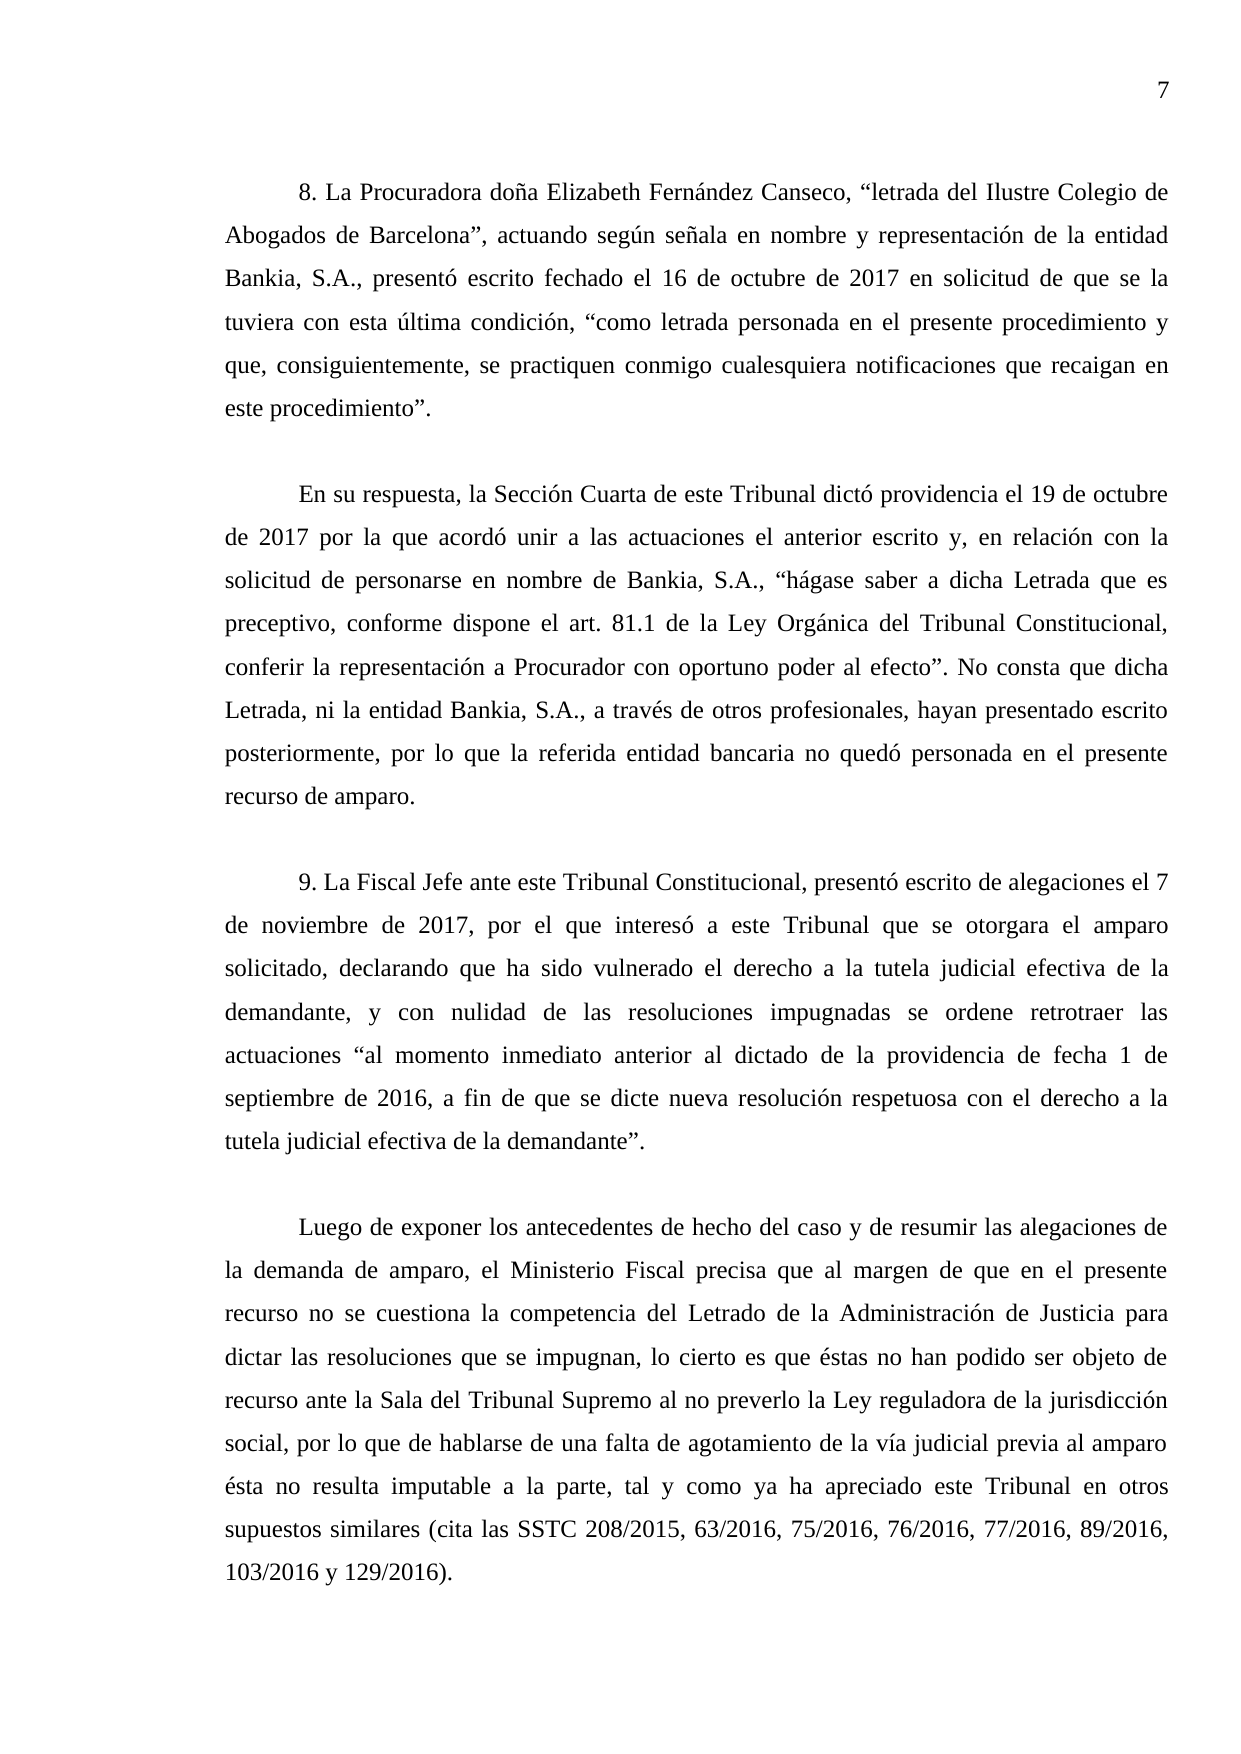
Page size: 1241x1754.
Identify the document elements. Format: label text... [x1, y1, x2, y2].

text Luego de exponer los antecedentes de hecho del caso y de resumir las alegaciones de la demanda de amparo, el Ministerio Fiscal precisa que al margen de que en el presente recurso no se cuestiona la competencia del Letrado de la Administración de Justicia para dictar las resoluciones que se impugnan, lo cierto es que éstas no han podido ser objeto de recurso ante la Sala del Tribunal Supremo al no preverlo la Ley reguladora de la jurisdicción social, por lo que de hablarse de una falta de agotamiento de la vía judicial previa al amparo ésta no resulta imputable a la parte, tal y como ya ha apreciado este Tribunal en otros supuestos similares (cita las SSTC 208/2015, 63/2016, 75/2016, 76/2016, 77/2016, 89/2016, 103/2016 y 129/2016). [224, 1212, 1169, 1586]
text En su respuesta, la Sección Cuarta de este Tribunal dictó providencia el 19 de octubre de 2017 por la que acordó unir a las actuaciones el anterior escrito y, en relación con la solicitud de personarse en nombre de Bankia, S.A., “hágase saber a dicha Letrada que es preceptivo, conforme dispone el art. 81.1 de la Ley Orgánica del Tribunal Constitucional, conferir la representación a Procurador con oportuno poder al efecto”. No consta que dicha Letrada, ni la entidad Bankia, S.A., a través de otros profesionales, hayan presentado escrito posteriormente, por lo que la referida entidad bancaria no quedó personada en el presente recurso de amparo. [224, 479, 1169, 810]
text 8. La Procuradora doña Elizabeth Fernández Canseco, “letrada del Ilustre Colegio de Abogados de Barcelona”, actuando según señala en nombre y representación de la entidad Bankia, S.A., presentó escrito fechado el 16 de octubre de 2017 en solicitud de que se la tuviera con esta última condición, “como letrada personada en el presente procedimiento y que, consiguientemente, se practiquen conmigo cualesquiera notificaciones que recaigan en este procedimiento”. [224, 177, 1169, 422]
text 9. La Fiscal Jefe ante este Tribunal Constitucional, presentó escrito de alegaciones el 7 de noviembre de 2017, por el que interesó a este Tribunal que se otorgara el amparo solicitado, declarando que ha sido vulnerado el derecho a la tutela judicial efectiva de la demandante, y con nulidad de las resoluciones impugnadas se ordene retrotraer las actuaciones “al momento inmediato anterior al dictado de la providencia de fecha 1 de septiembre de 2016, a fin de que se dicte nueva resolución respetuosa con el derecho a la tutela judicial efectiva de la demandante”. [224, 867, 1169, 1155]
